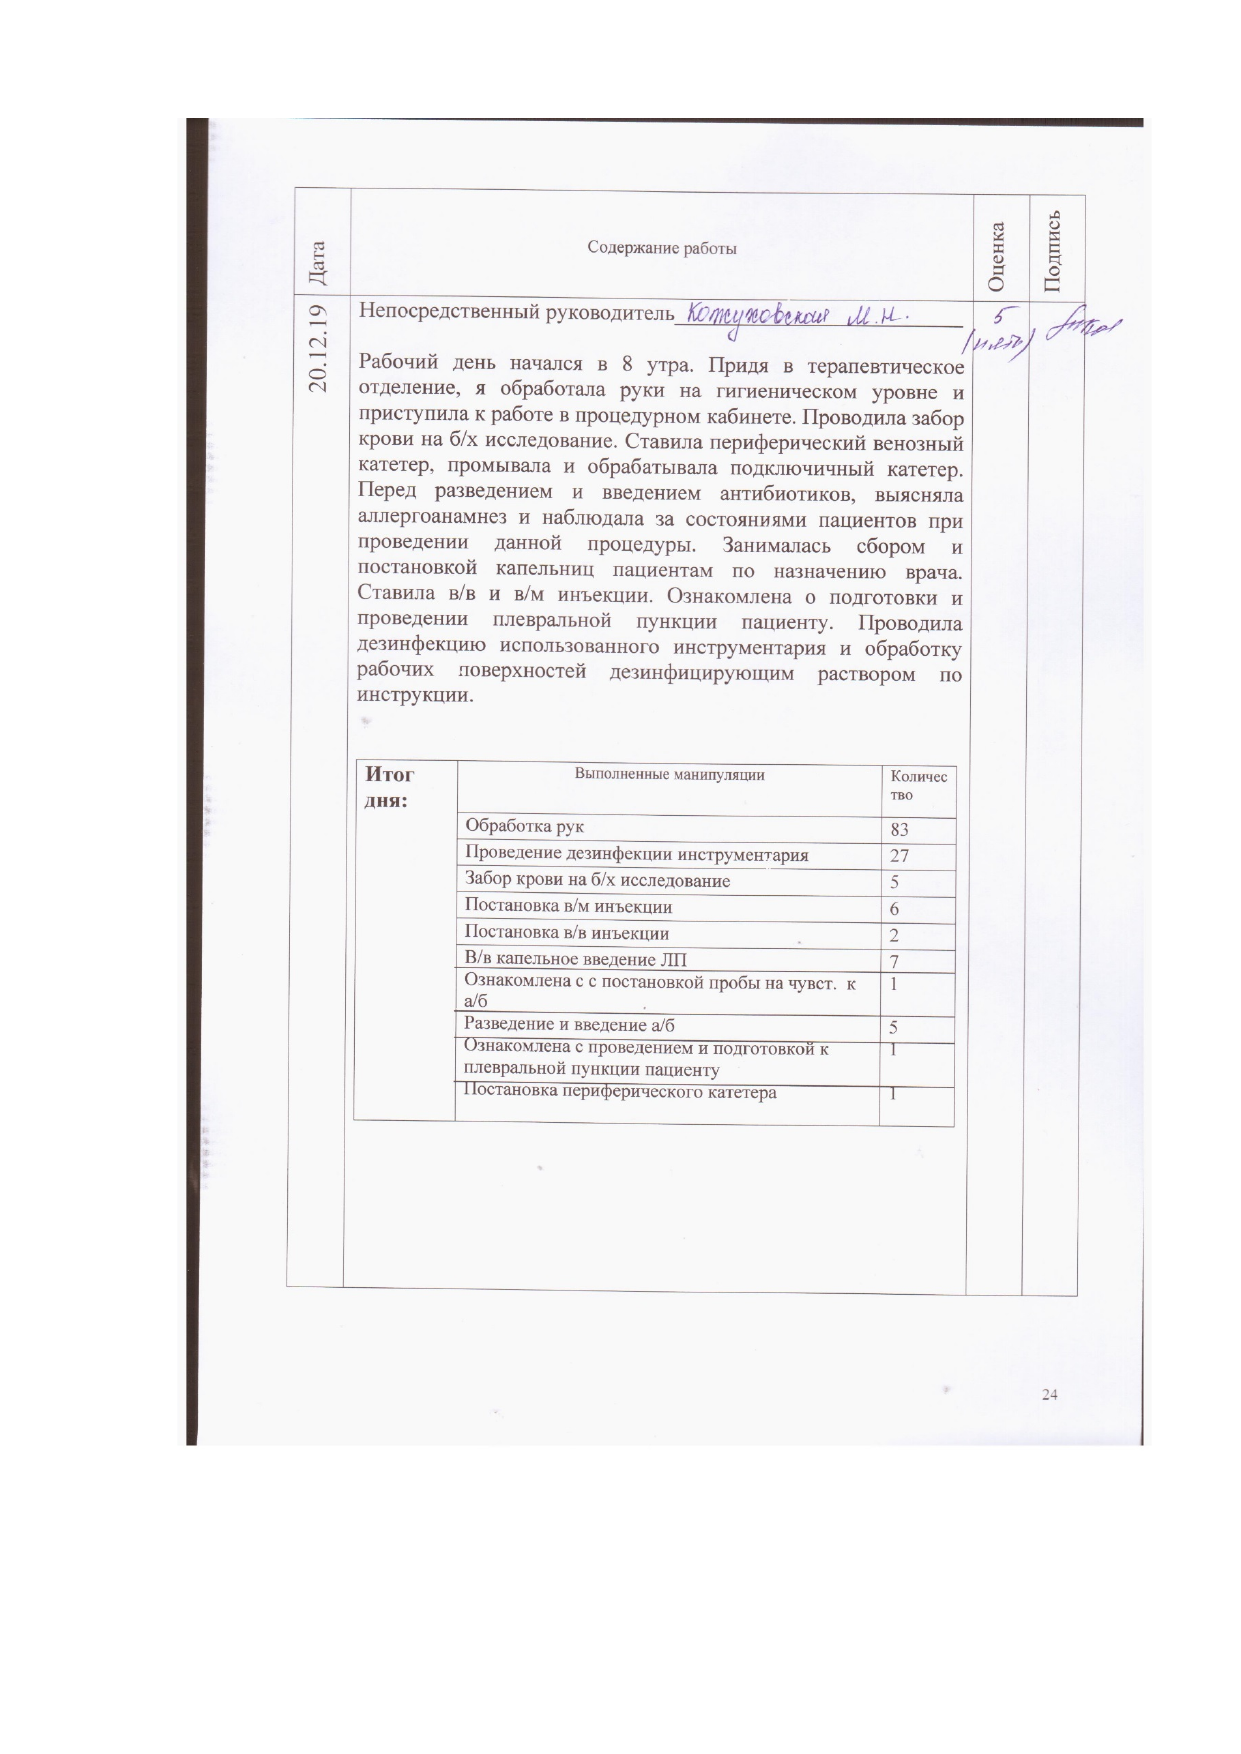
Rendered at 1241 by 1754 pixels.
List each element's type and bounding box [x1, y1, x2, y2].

picture [177, 118, 1152, 1458]
